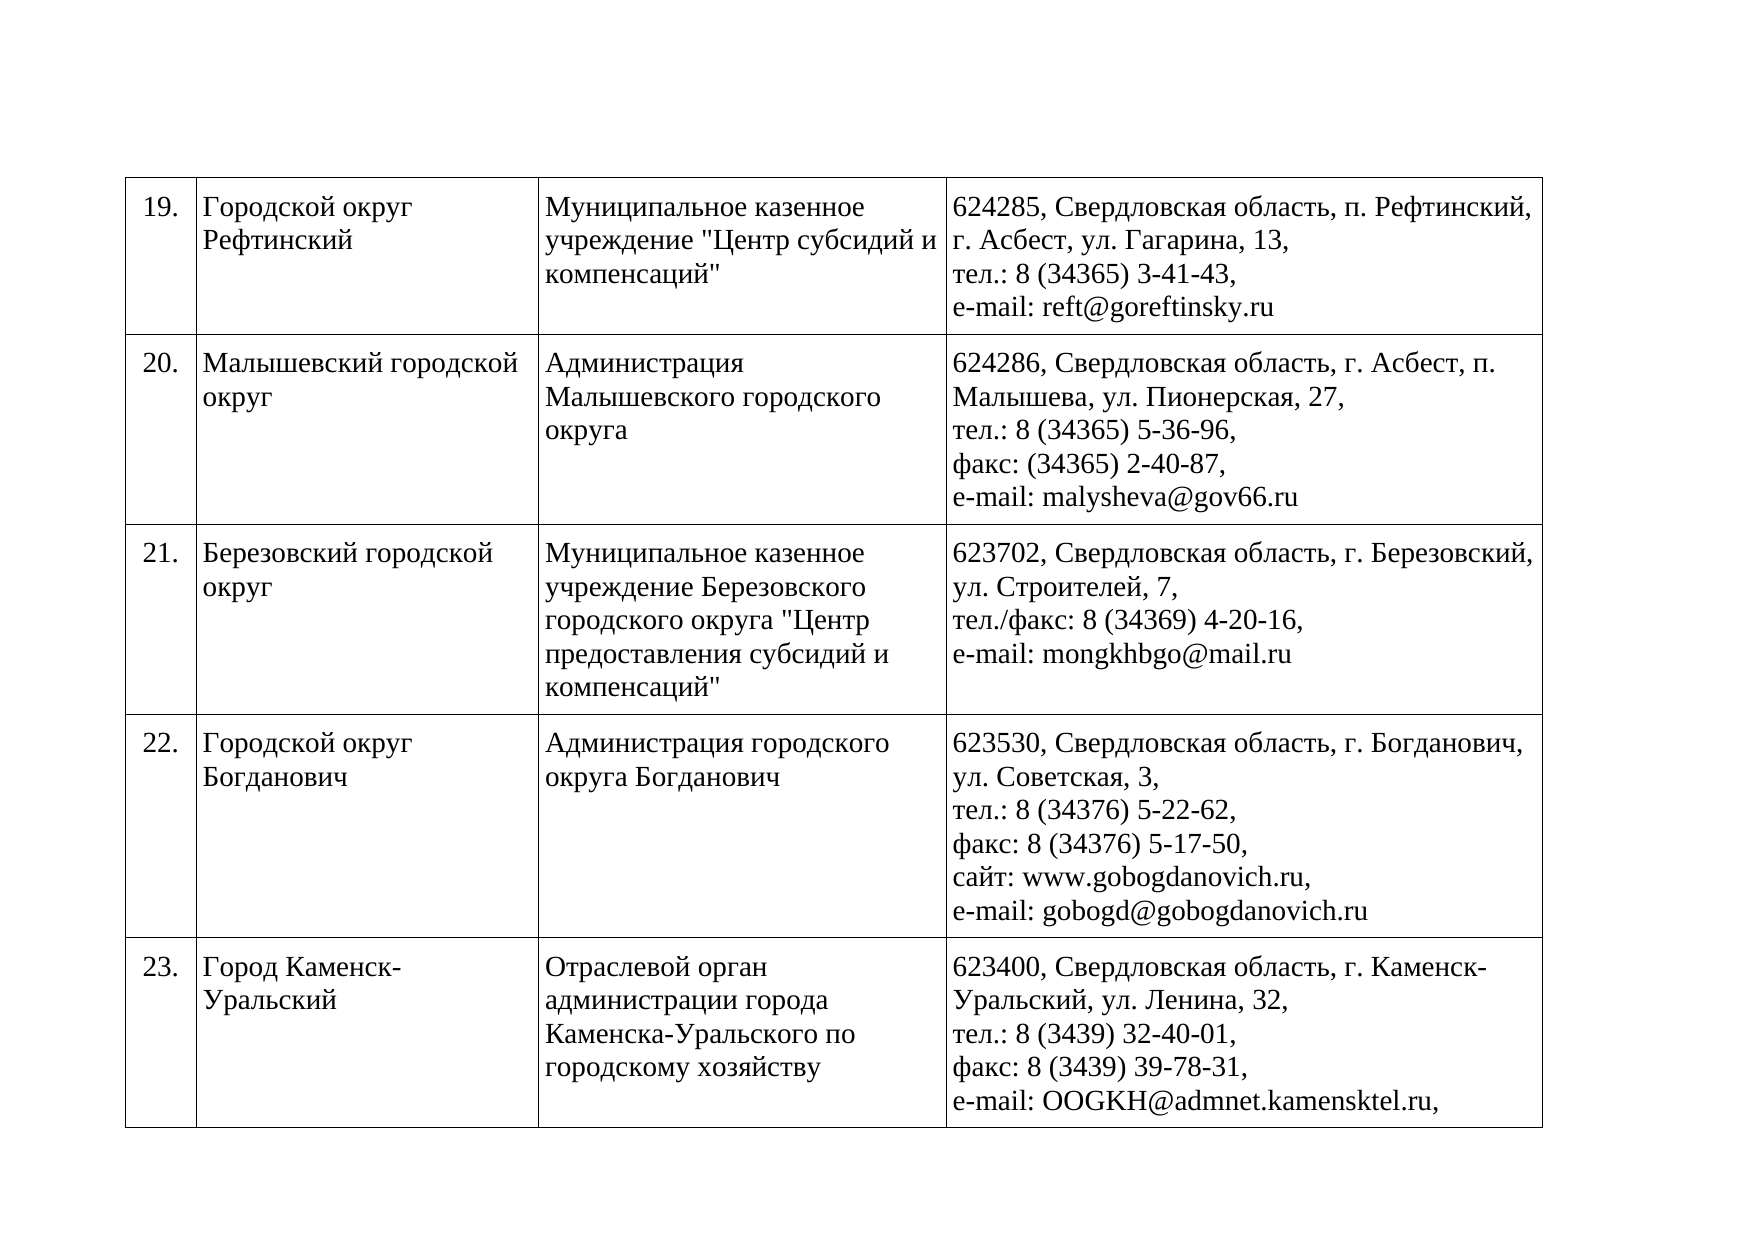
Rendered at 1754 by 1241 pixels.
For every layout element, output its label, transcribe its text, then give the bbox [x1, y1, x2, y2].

table_cell Березовский городской округ [197, 525, 538, 714]
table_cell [947, 938, 1542, 1127]
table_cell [539, 938, 946, 1127]
table_cell 623702, Свердловская область, г. Березовский, ул. Строителей, 7, тел./факс: 8 (34369) 4-20-16, e-mail: mongkhbgo@mail.ru [947, 525, 1542, 714]
table_cell 20. [126, 335, 196, 524]
table_cell Малышевский городской округ [197, 335, 538, 524]
table_cell Муниципальное казенное учреждение "Центр субсидий и компенсаций" [539, 178, 946, 334]
table_cell 22. [126, 715, 196, 937]
table_cell 624285, Свердловская область, п. Рефтинский, г. Асбест, ул. Гагарина, 13, тел.: 8 (34365) 3-41-43, e-mail: reft@goreftinsky.ru [947, 178, 1542, 334]
table_cell Администрация Малышевского городского округа [539, 335, 946, 524]
table_cell Муниципальное казенное учреждение Березовского городского округа "Центр предоставления субсидий и компенсаций" [539, 525, 946, 714]
table_cell Городской округ Рефтинский [197, 178, 538, 334]
table_cell 623530, Свердловская область, г. Богданович, ул. Советская, 3, тел.: 8 (34376) 5-22-62, факс: 8 (34376) 5-17-50, сайт: www.gobogdanovich.ru, e-mail: gobogd@gobogdanovich.ru [947, 715, 1542, 937]
table_cell 23. [126, 938, 196, 1127]
table_cell 19. [126, 178, 196, 334]
table_cell 21. [126, 525, 196, 714]
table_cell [197, 938, 538, 1127]
table_cell Администрация городского округа Богданович [539, 715, 946, 937]
table_cell 624286, Свердловская область, г. Асбест, п. Малышева, ул. Пионерская, 27, тел.: 8 (34365) 5-36-96, факс: (34365) 2-40-87, e-mail: malysheva@gov66.ru [947, 335, 1542, 524]
table_cell Городской округ Богданович [197, 715, 538, 937]
